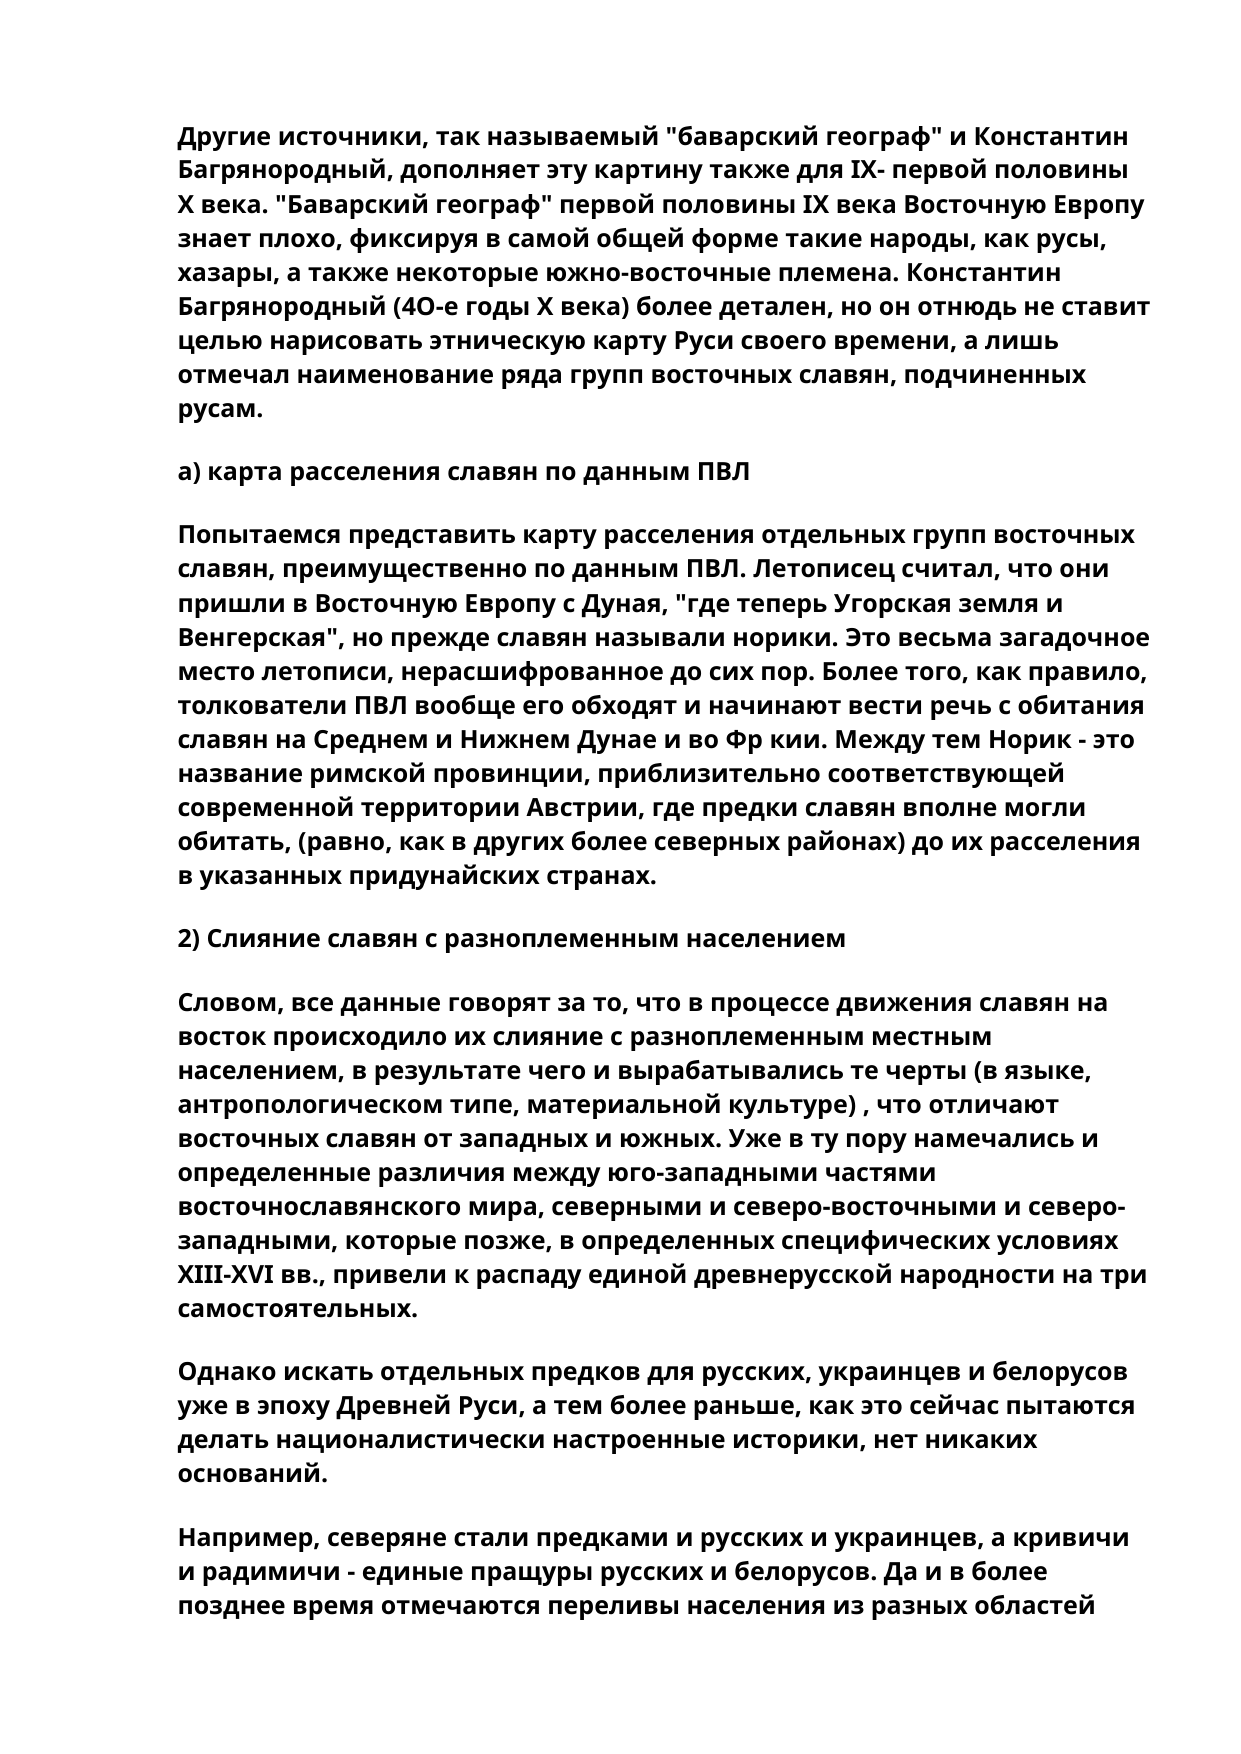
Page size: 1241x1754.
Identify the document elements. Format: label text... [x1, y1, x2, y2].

text а) карта расселения славян по данным ПВЛ [177, 454, 1152, 488]
text Словом, все данные говорят за то, что в процессе движения славян на восток происходило их слияние с разноплеменным местным населением, в результате чего и вырабатывались те черты (в языке, антропологическом типе, материальной культуре) , что отличают восточных славян от западных и южных. Уже в ту пору намечались и определенные различия между юго-западными частями восточнославянского мира, северными и северо-восточными и северо-западными, которые позже, в определенных специфических условиях XIII-XVI вв., привели к распаду единой древнерусской народности на три самостоятельных. [177, 984, 1152, 1325]
text Другие источники, так называемый "баварский географ" и Константин Багрянородный, дополняет эту картину также для IX- первой половины X века. "Баварский географ" первой половины IX века Восточную Европу знает плохо, фиксируя в самой общей форме такие народы, как русы, хазары, а также некоторые южно-восточные племена. Константин Багрянородный (4О-е годы X века) более детален, но он отнюдь не ставит целью нарисовать этническую карту Руси своего времени, а лишь отмечал наименование ряда групп восточных славян, подчиненных русам. [177, 118, 1152, 425]
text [177, 1519, 1152, 1622]
text Однако искать отдельных предков для русских, украинцев и белорусов уже в эпоху Древней Руси, а тем более раньше, как это сейчас пытаются делать националистически настроенные историки, нет никаких оснований. [177, 1354, 1152, 1490]
text 2) Слияние славян с разноплеменным населением [177, 921, 1152, 955]
text Попытаемся представить карту расселения отдельных групп восточных славян, преимущественно по данным ПВЛ. Летописец считал, что они пришли в Восточную Европу с Дуная, "где теперь Угорская земля и Венгерская", но прежде славян называли норики. Это весьма загадочное место летописи, нерасшифрованное до сих пор. Более того, как правило, толкователи ПВЛ вообще его обходят и начинают вести речь с обитания славян на Среднем и Нижнем Дунае и во Фр кии. Между тем Норик - это название римской провинции, приблизительно соответствующей современной территории Австрии, где предки славян вполне могли обитать, (равно, как в других более северных районах) до их расселения в указанных придунайских странах. [177, 517, 1152, 892]
